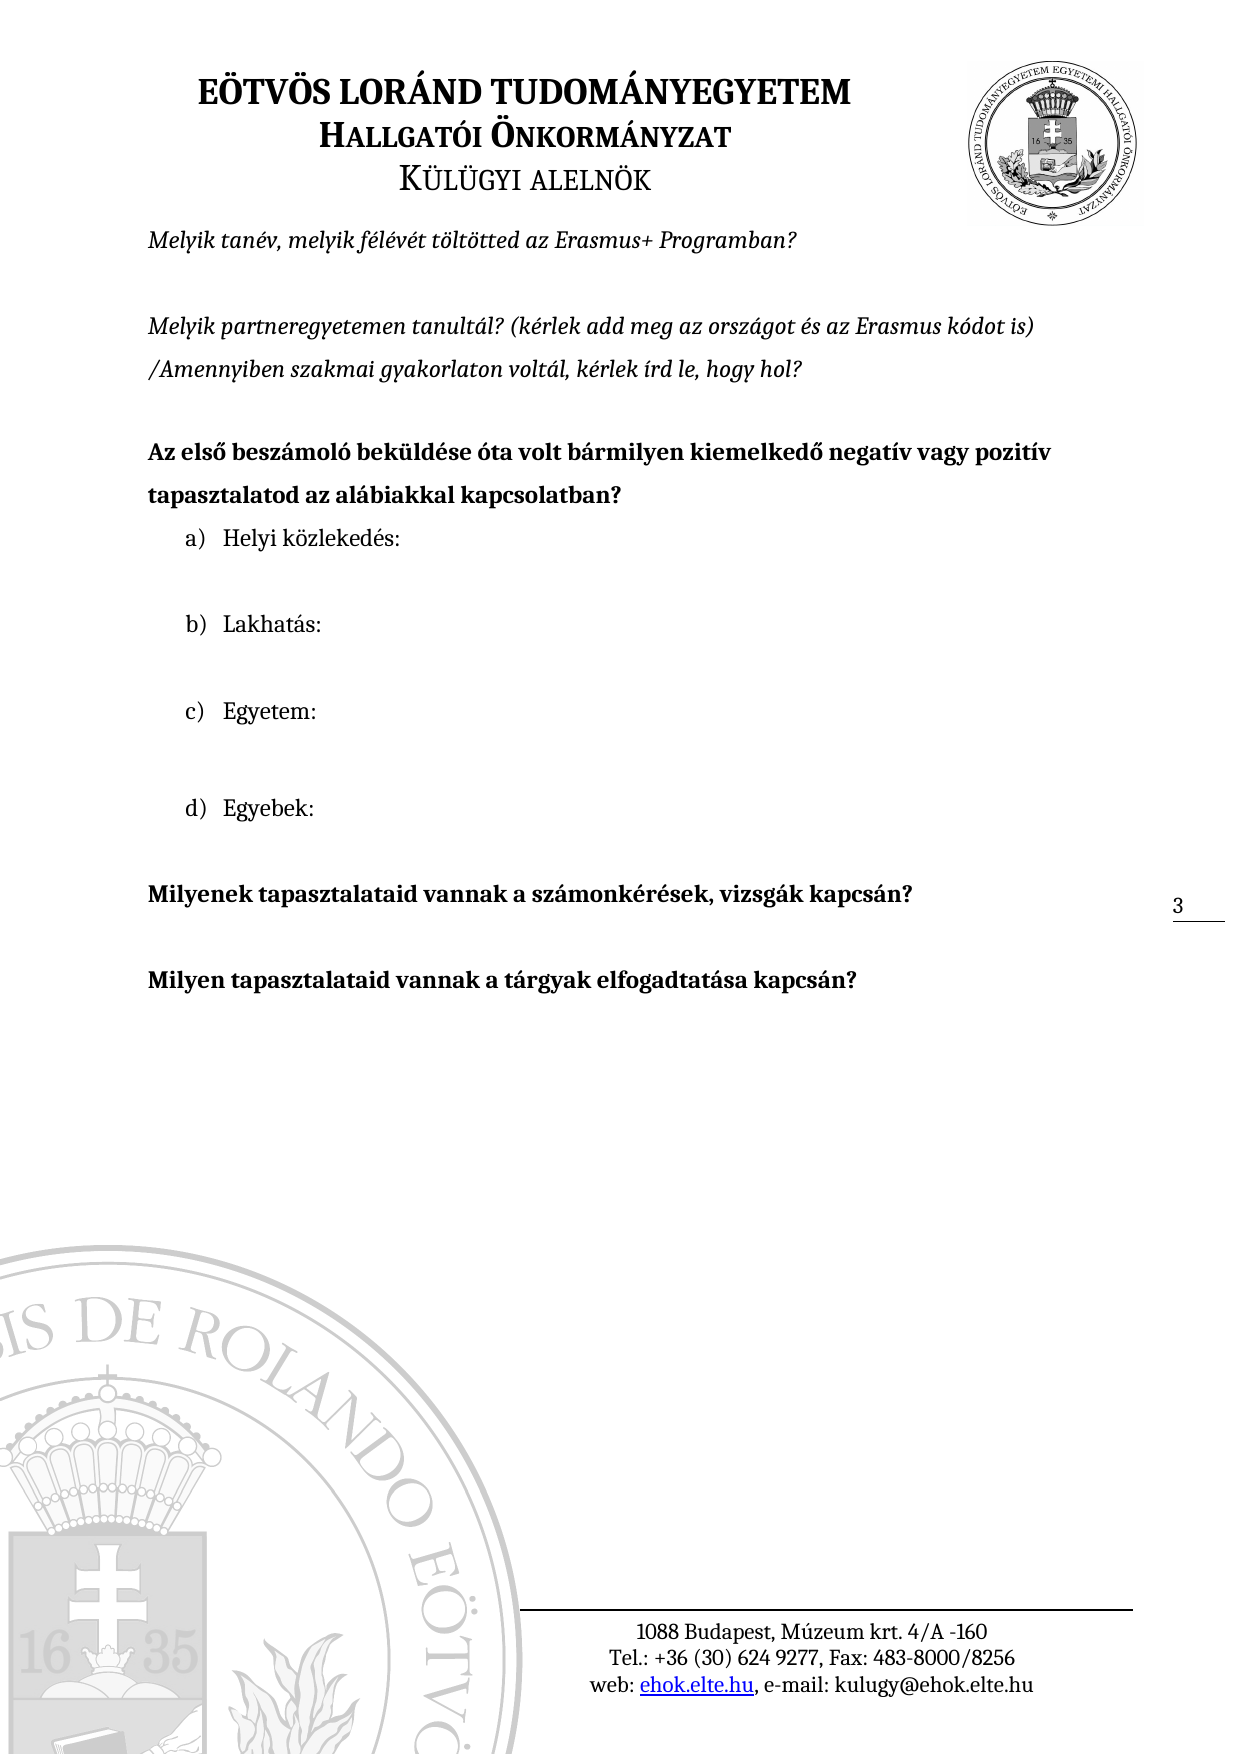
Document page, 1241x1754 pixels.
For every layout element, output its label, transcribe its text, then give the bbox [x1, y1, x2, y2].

text Milyenek tapasztalataid vannak a számonkérések, vizsgák kapcsán? [148, 880, 1093, 909]
text Az első beszámoló beküldése óta volt bármilyen kiemelkedő negatív vagy pozitív tapasztalatod az alábiakkal kapcsolatban? [148, 438, 1093, 510]
list Helyi közlekedés: [185, 524, 1093, 553]
text Melyik tanév, melyik félévét töltötted az Erasmus+ Programban? [148, 226, 1093, 255]
list Egyebek: [185, 794, 1093, 822]
text Milyen tapasztalataid vannak a tárgyak elfogadtatása kapcsán? [148, 966, 1093, 995]
list Egyetem: [185, 697, 1093, 725]
picture [967, 61, 1145, 226]
list Lakhatás: [185, 610, 1093, 639]
text Melyik partneregyetemen tanultál? (kérlek add meg az országot és az Erasmus kódot is) /Amennyiben szakmai gyakorlaton voltál, kérlek írd le, hogy hol? [148, 312, 1093, 384]
